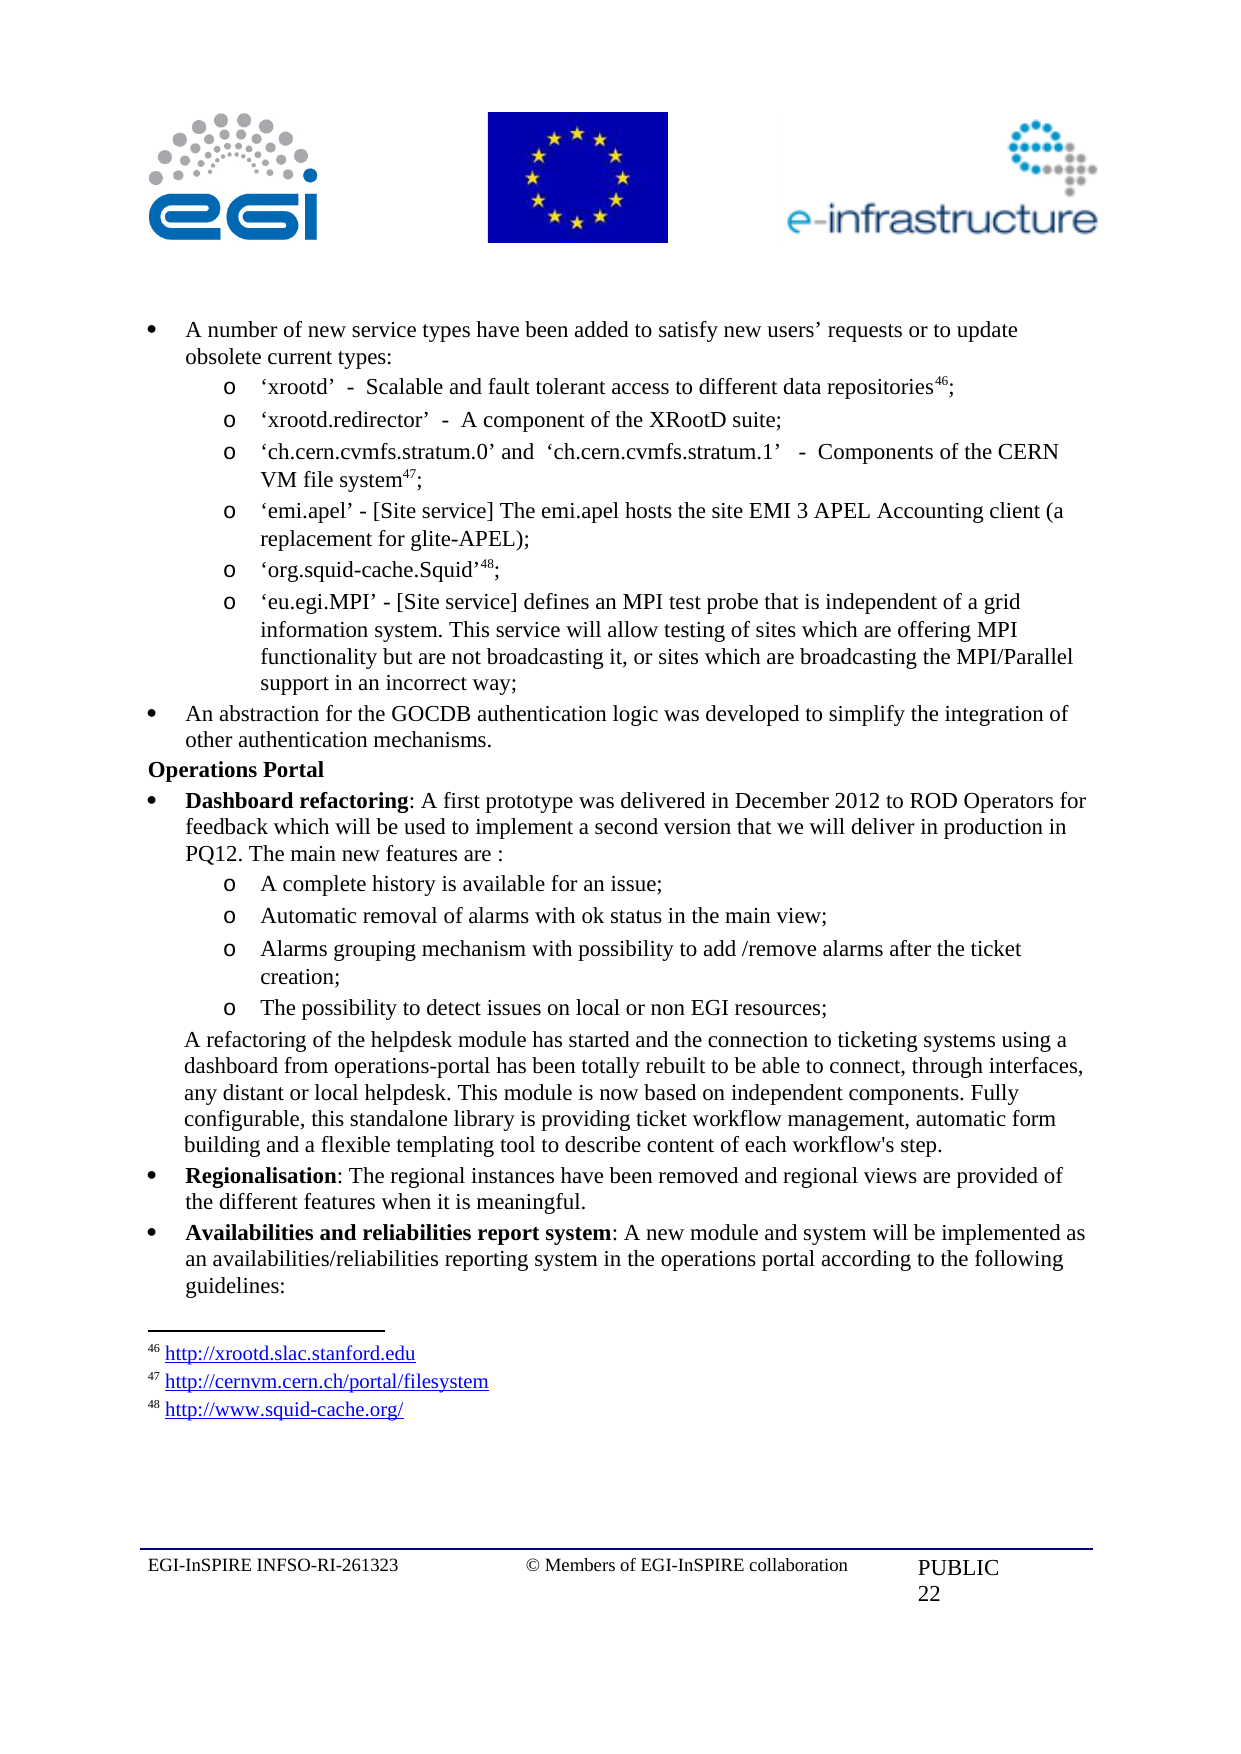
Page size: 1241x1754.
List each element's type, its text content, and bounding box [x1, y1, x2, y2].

list ‘org.squid-cache.Squid’; [223, 556, 1093, 584]
picture [487, 112, 668, 243]
list ‘xrootd’ - Scalable and fault tolerant access to different data repositories; [223, 373, 1093, 402]
list ‘eu.egi.MPI’ - [Site service] defines an MPI test probe that is independent of a grid information system. This service will allow testing of sites which are offering MPI functionality but are not broadcasting it, or sites which are broadcasting the MPI/Parallel support in an incorrect way; [223, 588, 1093, 695]
list A number of new service types have been added to satisfy new users’ requests or to update obsolete current types: [148, 317, 1093, 369]
text A refactoring of the helpdesk module has started and the connection to ticketing systems using a dashboard from operations-portal has been totally rebuilt to be able to connect, through interfaces, any distant or local helpdesk. This module is now based on independent components. Fully configurable, this standalone library is providing ticket workflow management, automatic form building and a flexible templating tool to describe content of each workflow's step. [184, 1026, 1093, 1158]
list Regionalisation: The regional instances have been removed and regional views are provided of the different features when it is meaningful. [148, 1162, 1093, 1215]
list ‘ch.cern.cvmfs.stratum.0’ and ‘ch.cern.cvmfs.stratum.1’ - Components of the CERN VM file system; [223, 438, 1093, 493]
picture [780, 112, 1106, 243]
list Dashboard refactoring: A first prototype was delivered in December 2012 to ROD Operators for feedback which will be used to implement a second version that we will deliver in production in PQ12. The main new features are : [148, 787, 1093, 866]
list An abstraction for the GOCDB authentication logic was developed to simplify the integration of other authentication mechanisms. [148, 699, 1093, 752]
list ‘emi.apel’ - [Site service] The emi.apel hosts the site EMI 3 APEL Accounting client (a replacement for glite-APEL); [223, 497, 1093, 552]
list The possibility to detect issues on local or non EGI resources; [223, 994, 1093, 1022]
text Operations Portal [148, 756, 1093, 783]
picture [147, 112, 319, 242]
list A complete history is available for an issue; [223, 870, 1093, 898]
list ‘xrootd.redirector’ - A component of the XRootD suite; [223, 406, 1093, 434]
list Automatic removal of alarms with ok status in the main view; [223, 903, 1093, 931]
list Alarms grouping mechanism with possibility to add /remove alarms after the ticket creation; [223, 935, 1093, 989]
list Availabilities and reliabilities report system: A new module and system will be implemented as an availabilities/reliabilities reporting system in the operations portal according to the following guidelines: [148, 1219, 1093, 1298]
